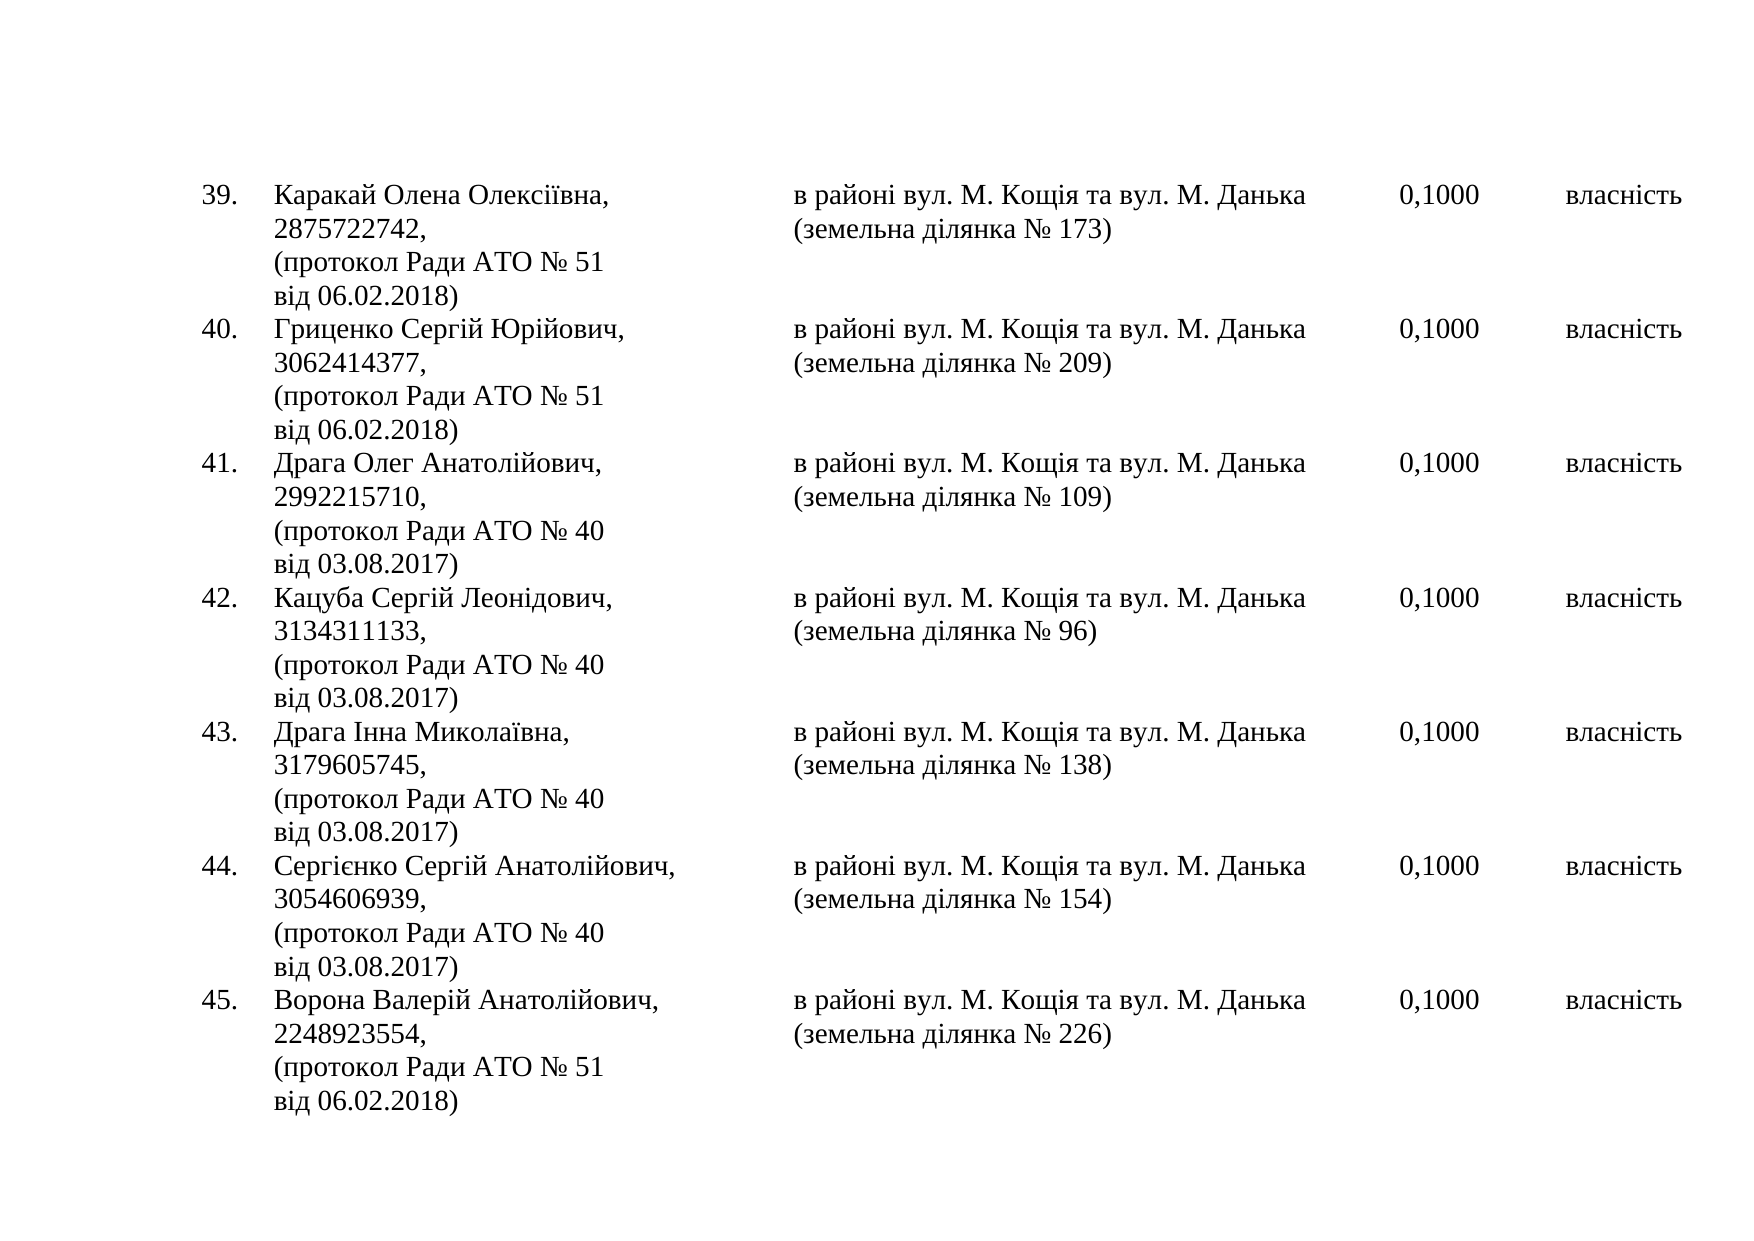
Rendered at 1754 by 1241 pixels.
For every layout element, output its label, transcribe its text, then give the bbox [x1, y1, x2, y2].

table_cell 0,1000 [1358, 177, 1520, 311]
table_cell в районі вул. М. Кощія та вул. М. Данька (земельна ділянка № 226) [782, 982, 1358, 1150]
table_cell власність [1520, 311, 1727, 446]
table_cell 45. [177, 982, 262, 1150]
table_cell в районі вул. М. Кощія та вул. М. Данька (земельна ділянка № 96) [782, 580, 1358, 714]
table_cell 0,1000 [1358, 982, 1520, 1150]
table_cell Драга Інна Миколаївна, 3179605745, (протокол Ради АТО № 40 від 03.08.2017) [262, 714, 782, 848]
table_cell 0,1000 [1358, 848, 1520, 982]
table_cell Кацуба Сергій Леонідович, 3134311133, (протокол Ради АТО № 40 від 03.08.2017) [262, 580, 782, 714]
table_cell в районі вул. М. Кощія та вул. М. Данька (земельна ділянка № 209) [782, 311, 1358, 446]
table_cell Ворона Валерій Анатолійович, 2248923554, (протокол Ради АТО № 51 від 06.02.2018) [262, 982, 782, 1150]
table_cell в районі вул. М. Кощія та вул. М. Данька (земельна ділянка № 173) [782, 177, 1358, 311]
table_cell власність [1520, 714, 1727, 848]
table_cell 0,1000 [1358, 714, 1520, 848]
table_cell власність [1520, 177, 1727, 311]
table_cell 0,1000 [1358, 580, 1520, 714]
table_cell 42. [177, 580, 262, 714]
table_cell власність [1520, 446, 1727, 580]
table_cell 43. [177, 714, 262, 848]
table_cell 40. [177, 311, 262, 446]
table_cell 0,1000 [1358, 311, 1520, 446]
table_cell Сергієнко Сергій Анатолійович, 3054606939, (протокол Ради АТО № 40 від 03.08.2017) [262, 848, 782, 982]
table_cell в районі вул. М. Кощія та вул. М. Данька (земельна ділянка № 109) [782, 446, 1358, 580]
table_cell 0,1000 [1358, 446, 1520, 580]
table_cell в районі вул. М. Кощія та вул. М. Данька (земельна ділянка № 138) [782, 714, 1358, 848]
table_cell власність [1520, 580, 1727, 714]
table_cell в районі вул. М. Кощія та вул. М. Данька (земельна ділянка № 154) [782, 848, 1358, 982]
table_cell 41. [177, 446, 262, 580]
table_cell Гриценко Сергій Юрійович, 3062414377, (протокол Ради АТО № 51 від 06.02.2018) [262, 311, 782, 446]
table_cell Каракай Олена Олексіївна, 2875722742, (протокол Ради АТО № 51 від 06.02.2018) [262, 177, 782, 311]
table_cell 39. [177, 177, 262, 311]
table_cell власність [1520, 982, 1727, 1150]
table_cell Драга Олег Анатолійович, 2992215710, (протокол Ради АТО № 40 від 03.08.2017) [262, 446, 782, 580]
table_cell 44. [177, 848, 262, 982]
table_cell власність [1520, 848, 1727, 982]
